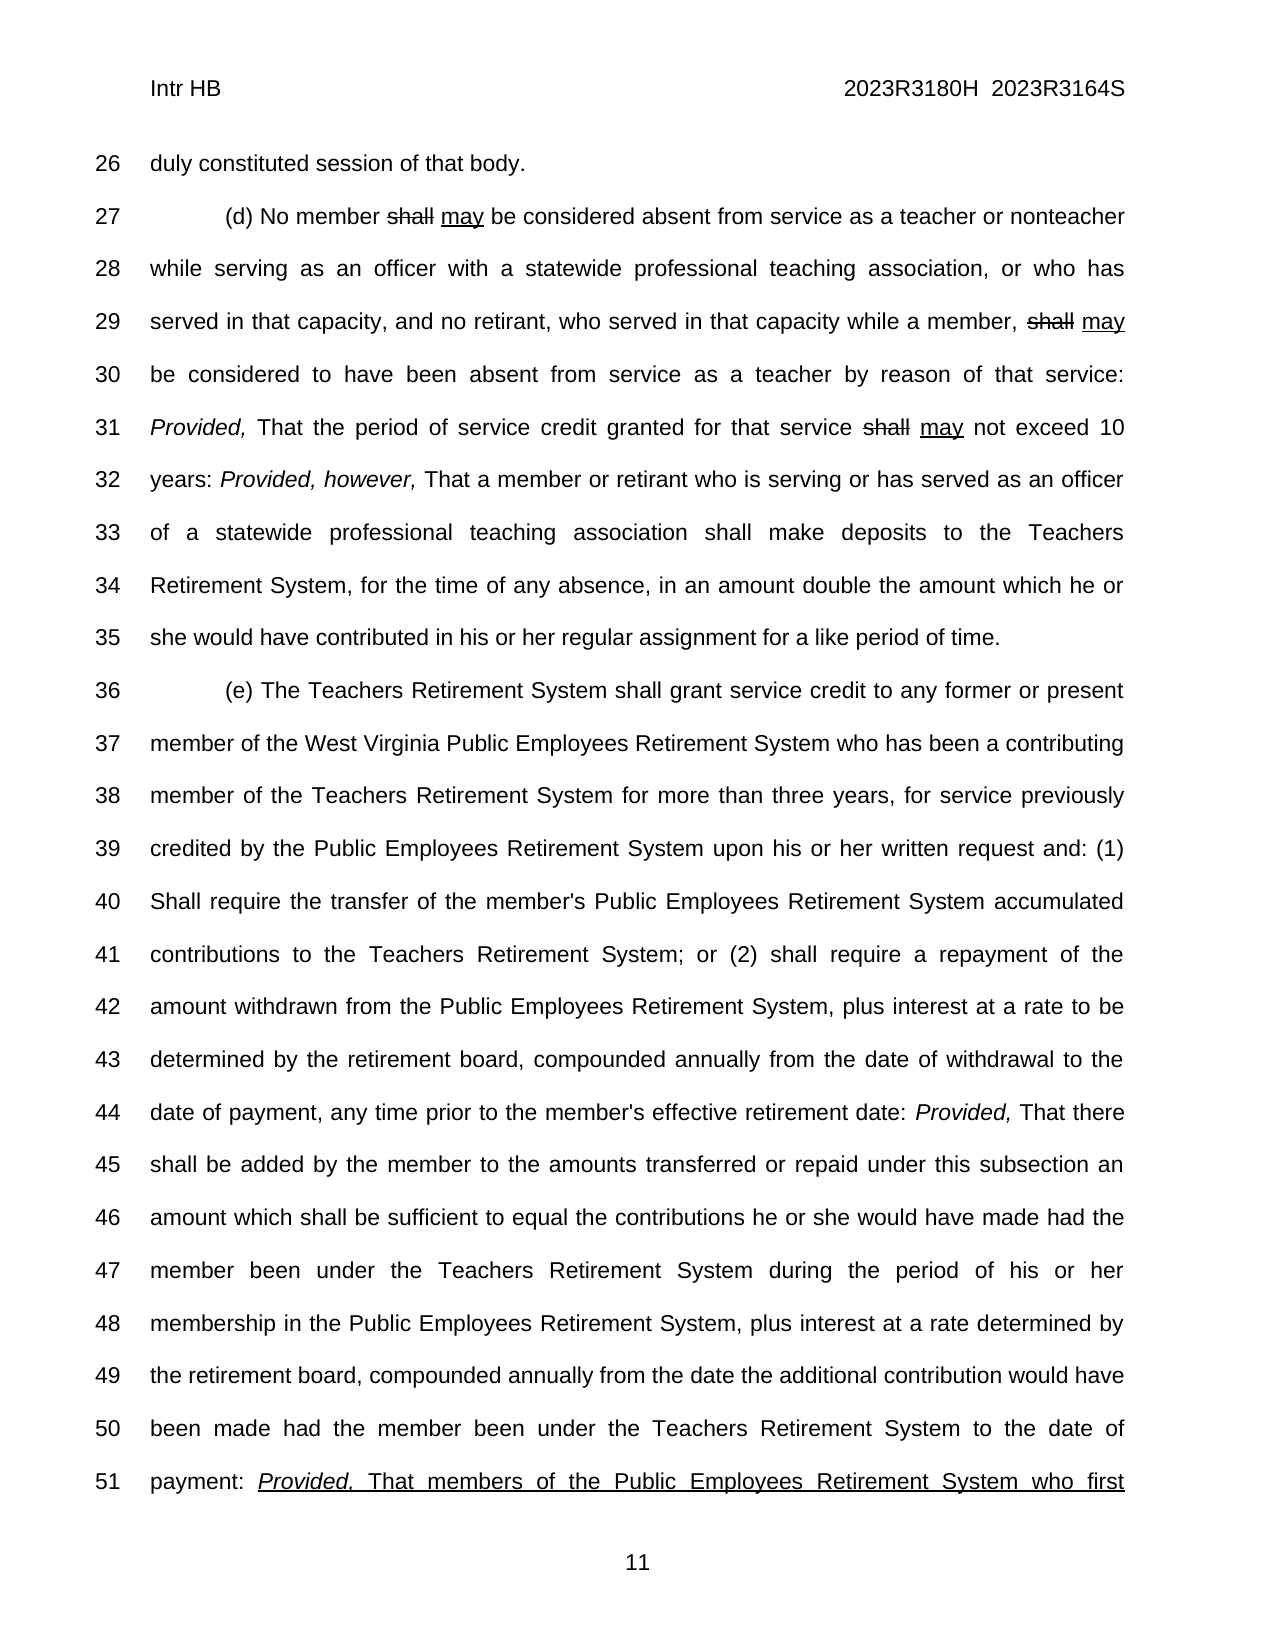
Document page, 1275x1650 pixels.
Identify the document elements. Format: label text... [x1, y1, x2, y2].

text (d) No member shall may be considered absent from service as a teacher or nonteacher while serving as an officer with a statewide professional teaching association, or who has served in that capacity, and no retirant, who served in that capacity while a member, shall may be considered to have been absent from service as a teacher by reason of that service: Provided, That the period of service credit granted for that service shall may not exceed 10 years: Provided, however, That a member or retirant who is serving or has served as an officer of a statewide professional teaching association shall make deposits to the Teachers Retirement System, for the time of any absence, in an amount double the amount which he or she would have contributed in his or her regular assignment for a like period of time. [150, 203, 1125, 651]
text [150, 150, 1125, 176]
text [150, 677, 1125, 1494]
